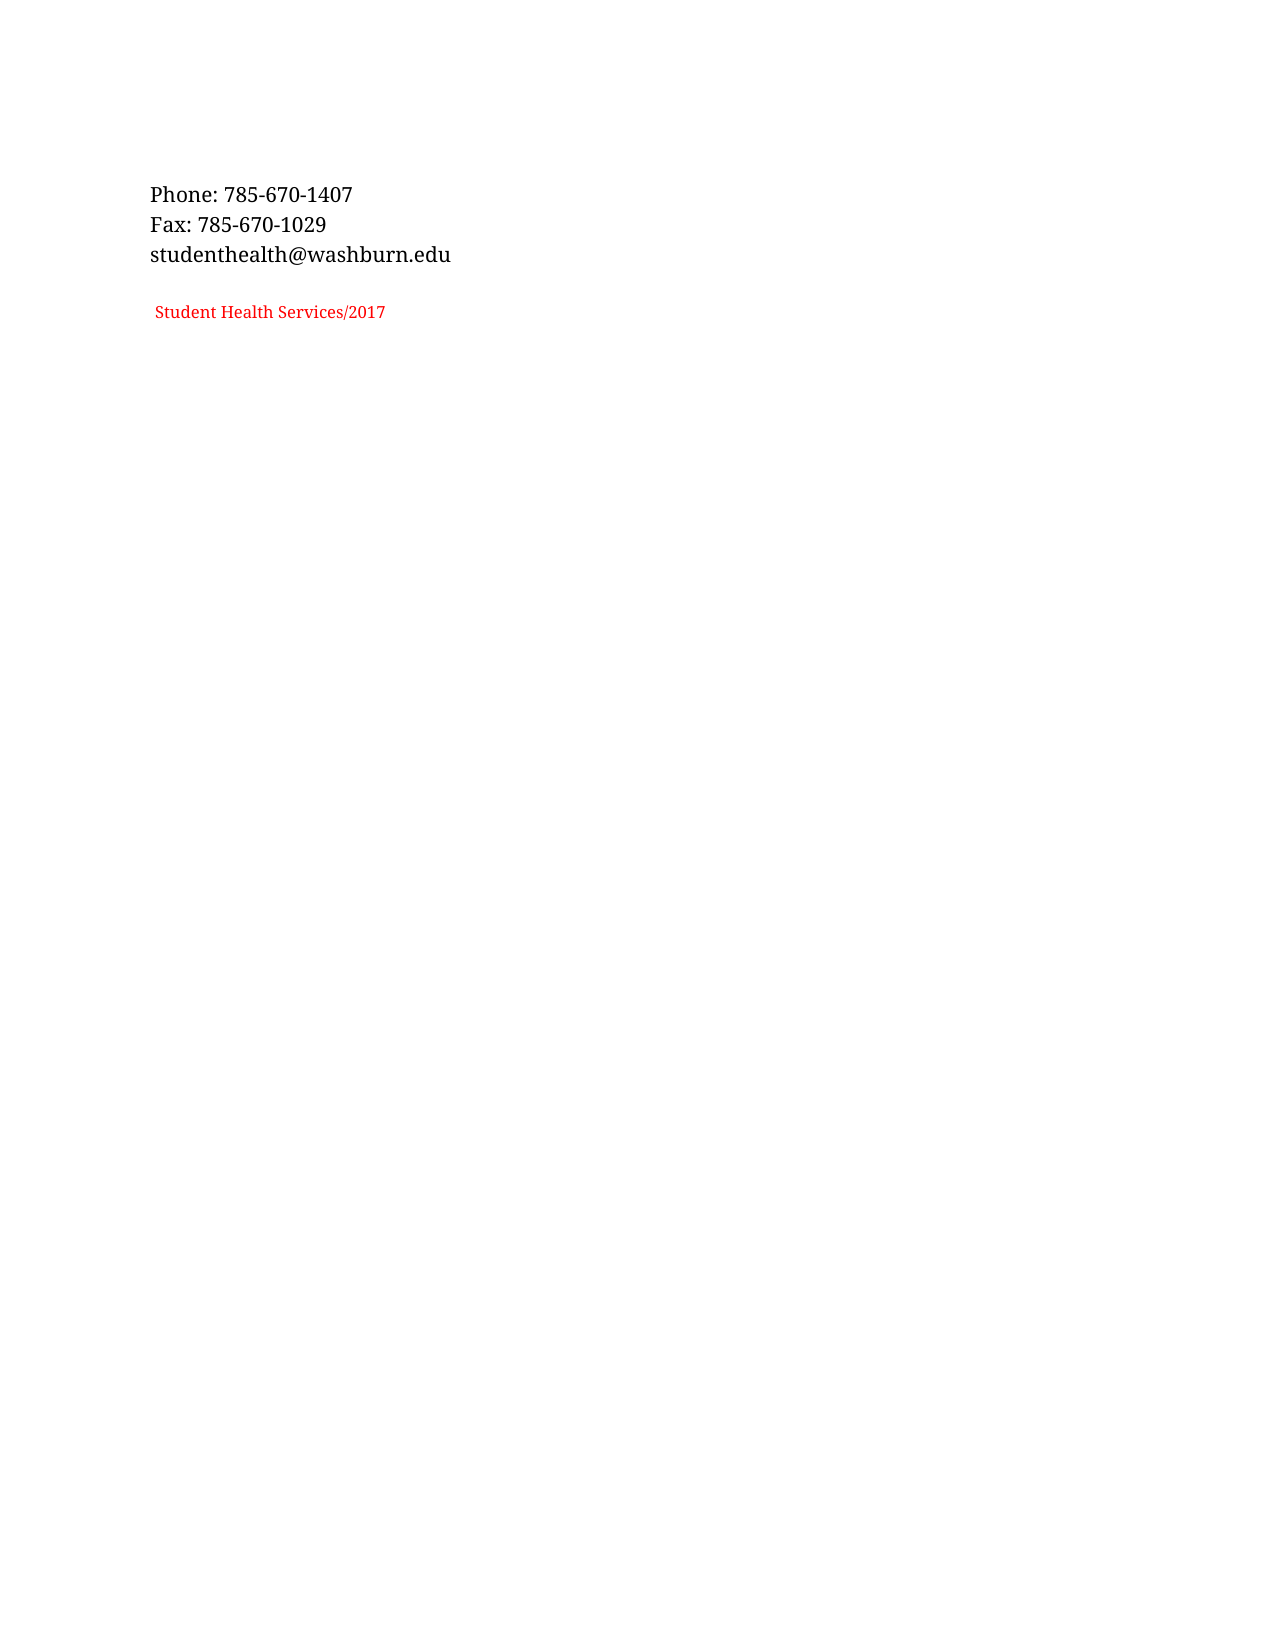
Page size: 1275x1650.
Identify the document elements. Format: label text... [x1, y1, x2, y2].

text Phone: 785-670-1407 [150, 180, 1125, 208]
text Student Health Services/2017 [150, 300, 1125, 323]
text Fax: 785-670-1029 [150, 210, 1125, 239]
text studenthealth@washburn.edu [150, 240, 1125, 269]
